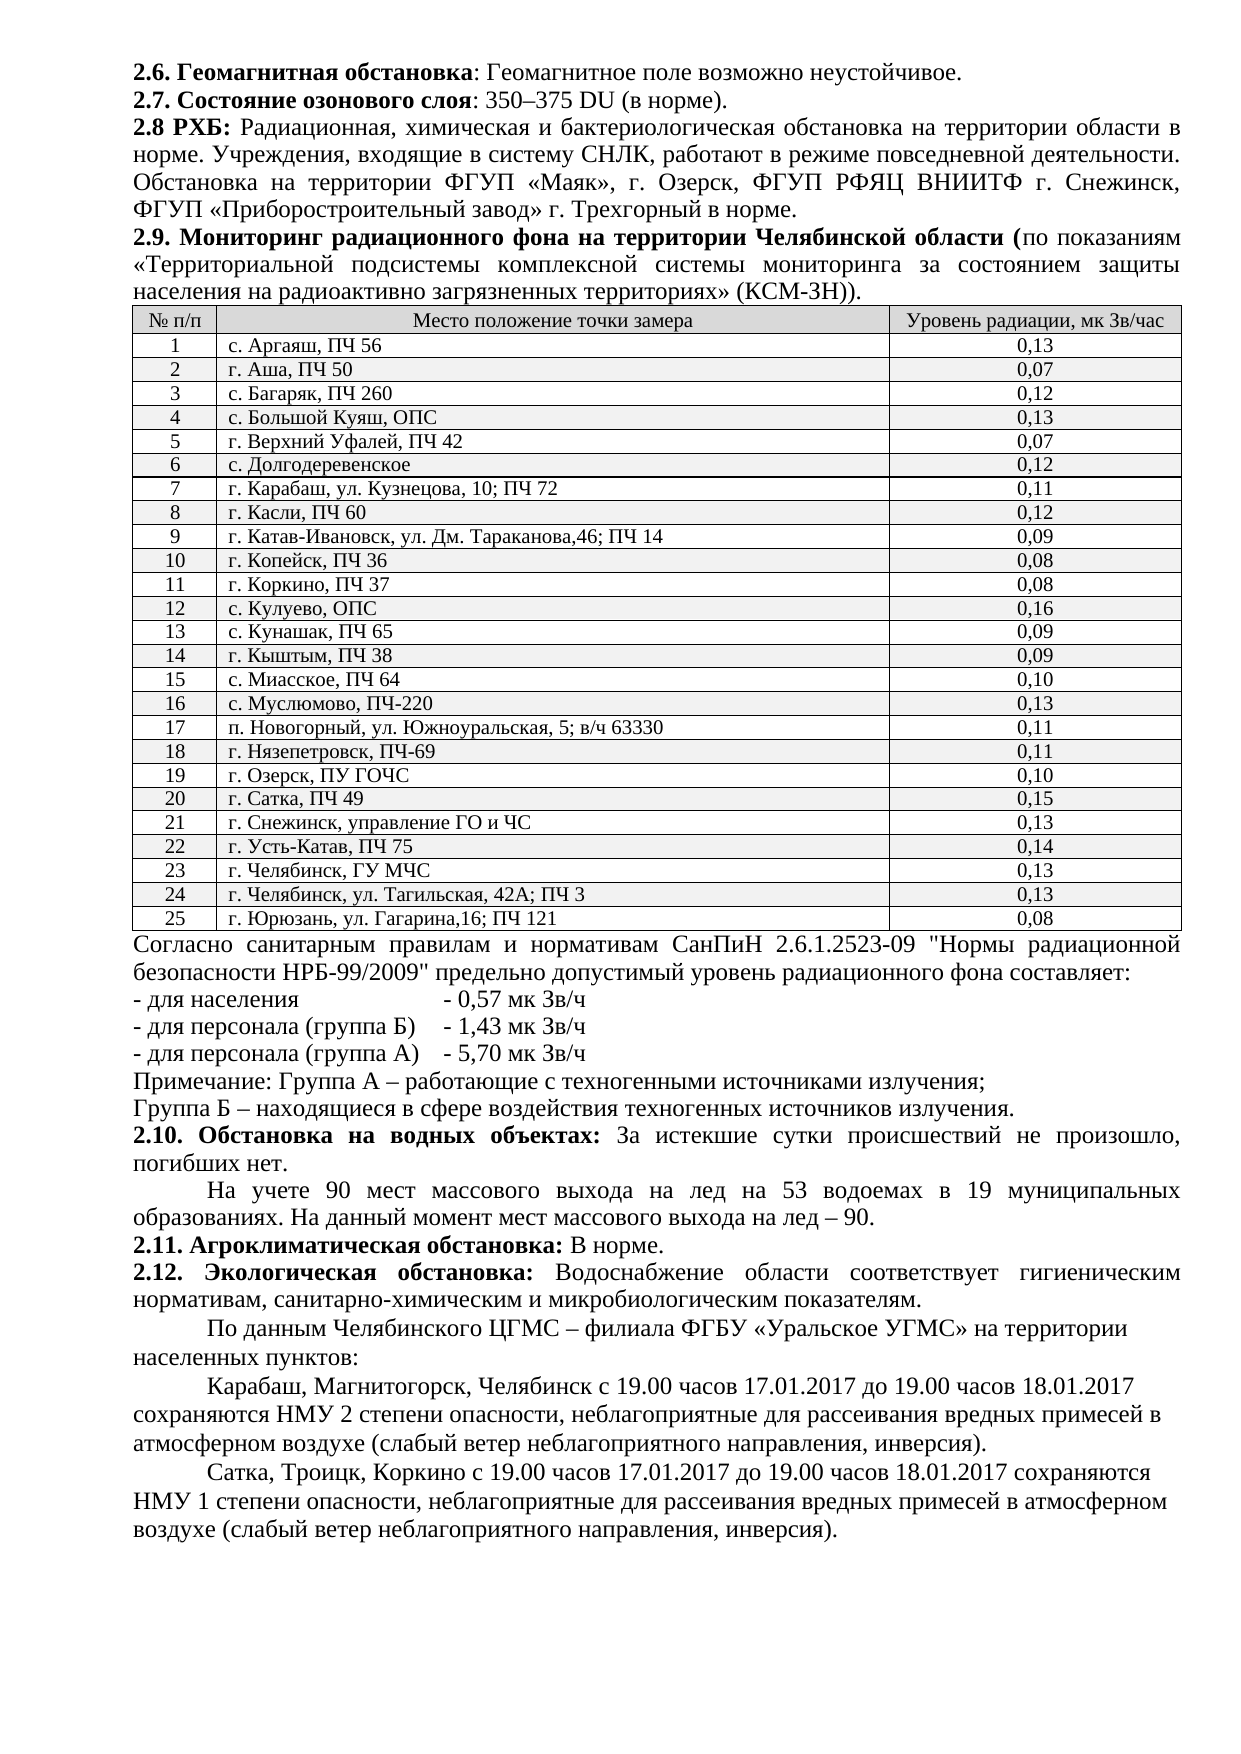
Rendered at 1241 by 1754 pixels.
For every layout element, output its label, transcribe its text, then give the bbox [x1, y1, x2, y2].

table_cell 0,10 [890, 764, 1181, 787]
table_cell г. Челябинск, ул. Тагильская, 42А; ПЧ 3 [217, 883, 889, 906]
table_cell 4 [133, 406, 216, 429]
text Группа Б – находящиеся в сфере воздействия техногенных источников излучения. [133, 1094, 1181, 1122]
table_cell г. Аша, ПЧ 50 [217, 358, 889, 381]
table_cell 18 [133, 740, 216, 763]
table_cell п. Новогорный, ул. Южноуральская, 5; в/ч 63330 [217, 716, 889, 739]
table_cell г. Верхний Уфалей, ПЧ 42 [217, 430, 889, 453]
table_cell г. Касли, ПЧ 60 [217, 501, 889, 524]
table_cell 0,09 [890, 525, 1181, 548]
table_cell 0,09 [890, 645, 1181, 667]
table_cell 17 [133, 716, 216, 739]
table_cell 0,13 [890, 692, 1181, 715]
table_cell 24 [133, 883, 216, 906]
table_cell с. Долгодеревенское [217, 454, 889, 476]
table_cell 23 [133, 859, 216, 882]
table_cell с. Кулуево, ОПС [217, 597, 889, 619]
table_cell 0,11 [890, 478, 1181, 500]
text Сатка, Троицк, Коркино с 19.00 часов 17.01.2017 до 19.00 часов 18.01.2017 сохраняются НМУ 1 степени опасности, неблагоприятные для рассеивания вредных примесей в атмосферном воздухе (слабый ветер неблагоприятного направления, инверсия). [133, 1457, 1181, 1543]
table_cell 0,07 [890, 430, 1181, 453]
text 2.12. Экологическая обстановка: Водоснабжение области соответствует гигиеническим нормативам, санитарно-химическим и микробиологическим показателям. [133, 1258, 1181, 1313]
table_cell с. Большой Куяш, ОПС [217, 406, 889, 429]
text 2.9. Мониторинг радиационного фона на территории Челябинской области (по показаниям «Территориальной подсистемы комплексной системы мониторинга за состоянием защиты населения на радиоактивно загрязненных территориях» (КСМ-ЗН)). [133, 223, 1181, 305]
table_cell г. Копейск, ПЧ 36 [217, 549, 889, 572]
text 2.6. Геомагнитная обстановка: Геомагнитное поле возможно неустойчивое. [133, 59, 1181, 86]
table_cell 0,11 [890, 716, 1181, 739]
table_cell 16 [133, 692, 216, 715]
table_cell 12 [133, 597, 216, 619]
table_cell 0,13 [890, 811, 1181, 834]
table_cell 22 [133, 835, 216, 858]
table_cell 0,12 [890, 382, 1181, 405]
table_cell 19 [133, 764, 216, 787]
table_cell с. Багаряк, ПЧ 260 [217, 382, 889, 405]
text - для населения - 0,57 мк Зв/ч [133, 985, 1181, 1013]
table_cell 0,11 [890, 740, 1181, 763]
text Карабаш, Магнитогорск, Челябинск с 19.00 часов 17.01.2017 до 19.00 часов 18.01.2017 сохраняются НМУ 2 степени опасности, неблагоприятные для рассеивания вредных примесей в атмосферном воздухе (слабый ветер неблагоприятного направления, инверсия). [133, 1371, 1181, 1457]
table_header Уровень радиации, мк Зв/час [890, 306, 1181, 333]
table_cell 0,15 [890, 788, 1181, 810]
table_cell г. Коркино, ПЧ 37 [217, 573, 889, 596]
text На учете 90 мест массового выхода на лед на 53 водоемах в 19 муниципальных образованиях. На данный момент мест массового выхода на лед – 90. [133, 1177, 1181, 1231]
table_cell 0,07 [890, 358, 1181, 381]
table_cell 0,14 [890, 835, 1181, 858]
table_cell г. Челябинск, ГУ МЧС [217, 859, 889, 882]
table_cell 3 [133, 382, 216, 405]
text По данным Челябинского ЦГМС – филиала ФГБУ «Уральское УГМС» на территории населенных пунктов: [133, 1313, 1181, 1371]
table_cell г. Карабаш, ул. Кузнецова, 10; ПЧ 72 [217, 478, 889, 500]
table_cell с. Миасское, ПЧ 64 [217, 668, 889, 691]
text - для персонала (группа Б) - 1,43 мк Зв/ч [133, 1013, 1181, 1040]
table_cell 0,08 [890, 573, 1181, 596]
table_cell с. Кунашак, ПЧ 65 [217, 621, 889, 643]
table_cell 9 [133, 525, 216, 548]
table_cell 20 [133, 788, 216, 810]
table_cell г. Катав-Ивановск, ул. Дм. Тараканова,46; ПЧ 14 [217, 525, 889, 548]
table_cell 0,13 [890, 406, 1181, 429]
table_cell 8 [133, 501, 216, 524]
table_cell 15 [133, 668, 216, 691]
table_cell 0,12 [890, 501, 1181, 524]
table_cell 25 [133, 907, 216, 930]
table_cell 0,09 [890, 621, 1181, 643]
table_cell 0,13 [890, 334, 1181, 357]
table_cell г. Нязепетровск, ПЧ-69 [217, 740, 889, 763]
table_header Место положение точки замера [217, 306, 889, 333]
table_cell 0,16 [890, 597, 1181, 619]
table_cell г. Сатка, ПЧ 49 [217, 788, 889, 810]
table_cell 1 [133, 334, 216, 357]
table_cell 7 [133, 478, 216, 500]
table_cell 5 [133, 430, 216, 453]
table_cell 0,08 [890, 907, 1181, 930]
table_cell г. Усть-Катав, ПЧ 75 [217, 835, 889, 858]
table_cell 0,13 [890, 859, 1181, 882]
table_cell с. Муслюмово, ПЧ-220 [217, 692, 889, 715]
text Согласно санитарным правилам и нормативам СанПиН 2.6.1.2523-09 "Нормы радиационной безопасности НРБ-99/2009" предельно допустимый уровень радиационного фона составляет: [133, 931, 1181, 985]
text 2.7. Состояние озонового слоя: 350–375 DU (в норме). [133, 86, 1181, 114]
text Примечание: Группа А – работающие с техногенными источниками излучения; [133, 1067, 1181, 1094]
table_cell 21 [133, 811, 216, 834]
table_cell 10 [133, 549, 216, 572]
table_cell г. Юрюзань, ул. Гагарина,16; ПЧ 121 [217, 907, 889, 930]
table_cell 0,12 [890, 454, 1181, 476]
table_header № п/п [133, 306, 216, 333]
table_cell 2 [133, 358, 216, 381]
table_cell 0,08 [890, 549, 1181, 572]
text 2.11. Агроклиматическая обстановка: В норме. [133, 1231, 1181, 1258]
table_cell с. Аргаяш, ПЧ 56 [217, 334, 889, 357]
text 2.8 РХБ: Радиационная, химическая и бактериологическая обстановка на территории области в норме. Учреждения, входящие в систему СНЛК, работают в режиме повседневной деятельности. Обстановка на территории ФГУП «Маяк», г. Озерск, ФГУП РФЯЦ ВНИИТФ г. Снежинск, ФГУП «Приборостроительный завод» г. Трехгорный в норме. [133, 114, 1181, 223]
table_cell г. Озерск, ПУ ГОЧС [217, 764, 889, 787]
text 2.10. Обстановка на водных объектах: За истекшие сутки происшествий не произошло, погибших нет. [133, 1122, 1181, 1177]
table_cell г. Снежинск, управление ГО и ЧС [217, 811, 889, 834]
table_cell 11 [133, 573, 216, 596]
table_cell 13 [133, 621, 216, 643]
table_cell 0,10 [890, 668, 1181, 691]
table_cell 6 [133, 454, 216, 476]
table_cell г. Кыштым, ПЧ 38 [217, 645, 889, 667]
table_cell 0,13 [890, 883, 1181, 906]
table_cell 14 [133, 645, 216, 667]
text - для персонала (группа А) - 5,70 мк Зв/ч [133, 1040, 1181, 1067]
